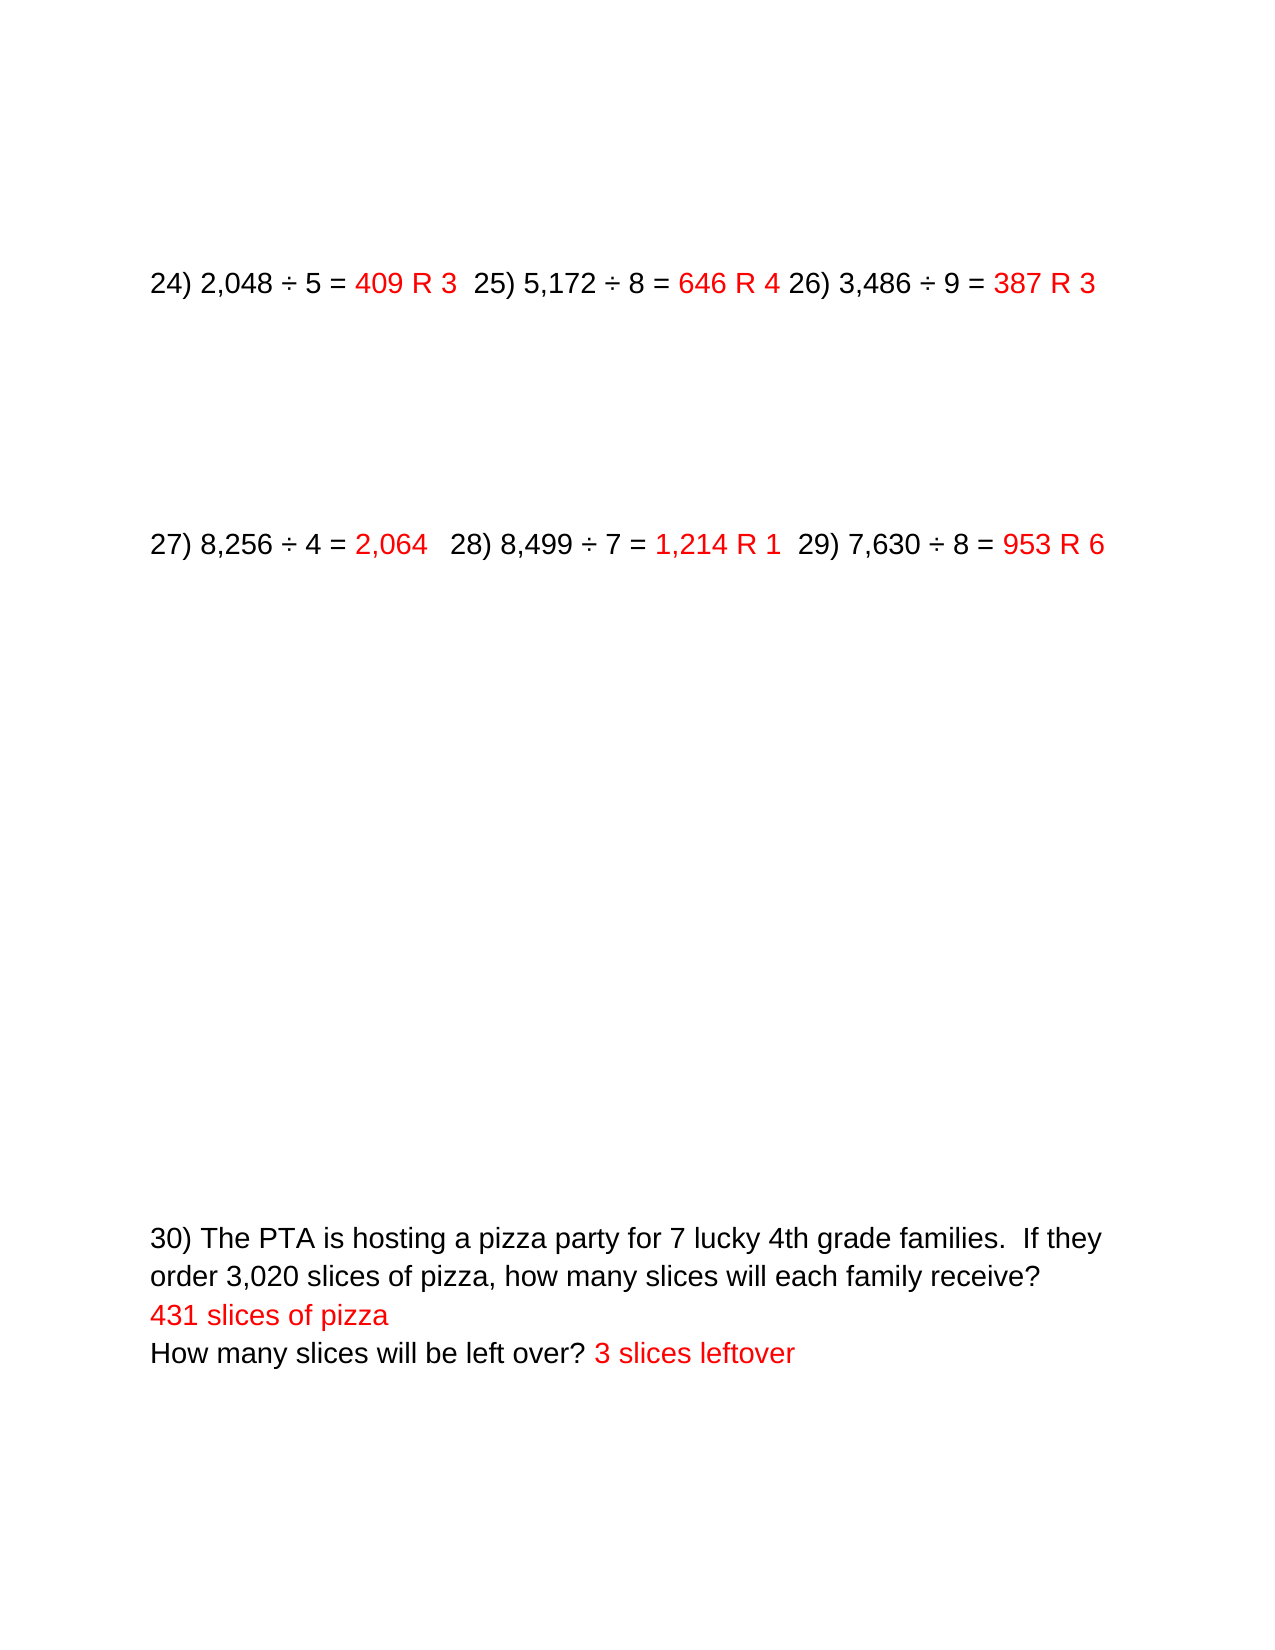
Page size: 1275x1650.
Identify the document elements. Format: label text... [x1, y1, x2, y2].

text 24) 2,048 ÷ 5 = 409 R 3 25) 5,172 ÷ 8 = 646 R 4 26) 3,486 ÷ 9 = 387 R 3 [150, 266, 1125, 299]
text How many slices will be left over? 3 slices leftover [150, 1336, 1125, 1370]
text 27) 8,256 ÷ 4 = 2,064 28) 8,499 ÷ 7 = 1,214 R 1 29) 7,630 ÷ 8 = 953 R 6 [150, 527, 1125, 561]
text 30) The PTA is hosting a pizza party for 7 lucky 4th grade families. If they order 3,020 slices of pizza, how many slices will each family receive? [150, 1221, 1125, 1293]
text 431 slices of pizza [150, 1298, 1125, 1331]
